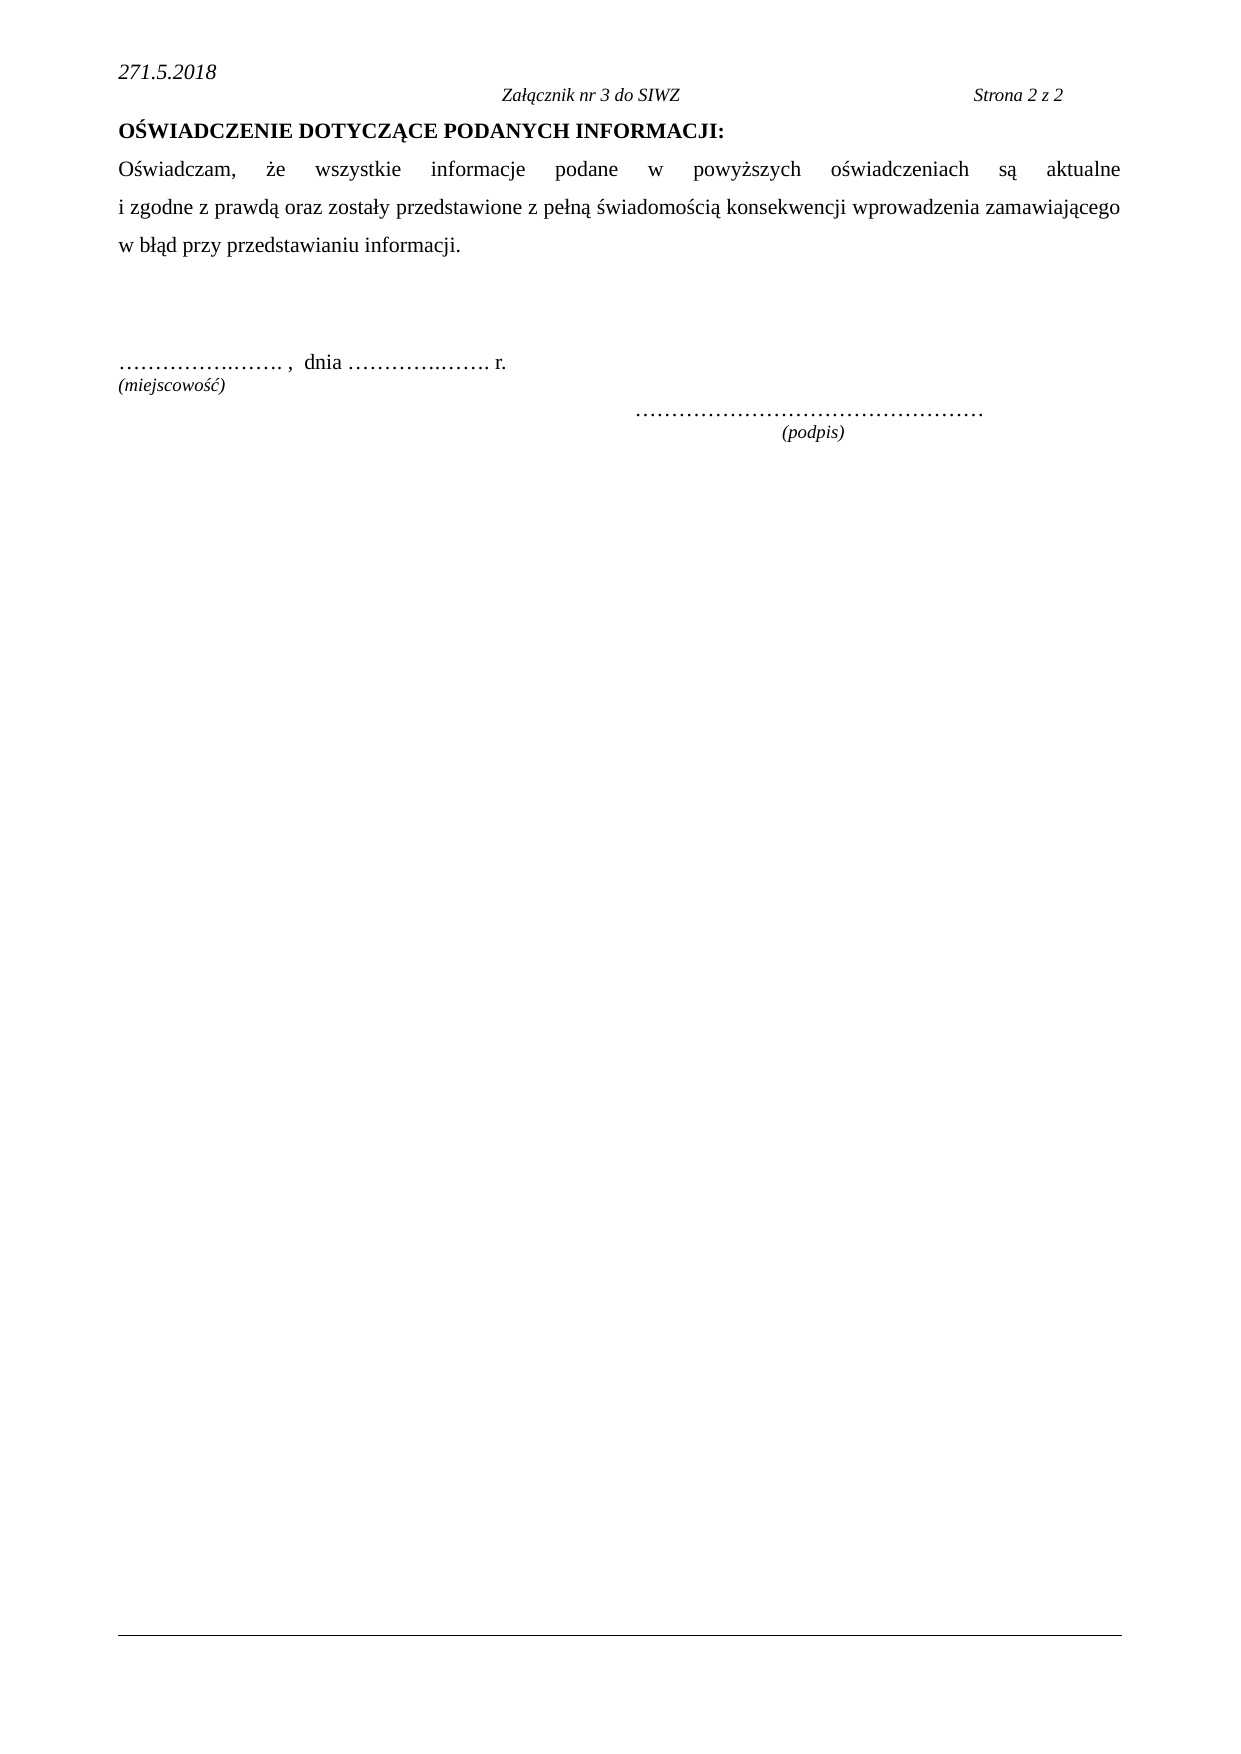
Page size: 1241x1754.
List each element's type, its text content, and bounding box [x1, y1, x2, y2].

text (podpis) [708, 421, 1122, 443]
text …………….……. , dnia ………….……. r. [118, 349, 1122, 374]
text (miejscowość) [118, 374, 1122, 396]
text OŚWIADCZENIE DOTYCZĄCE PODANYCH INFORMACJI: [118, 118, 1122, 143]
text Oświadczam, że wszystkie informacje podane w powyższych oświadczeniach są aktualne i zgodne z prawdą oraz zostały przedstawione z pełną świadomością konsekwencji wprowadzenia zamawiającego w błąd przy przedstawianiu informacji. [118, 156, 1122, 257]
text ………………………………………… [118, 396, 1122, 421]
